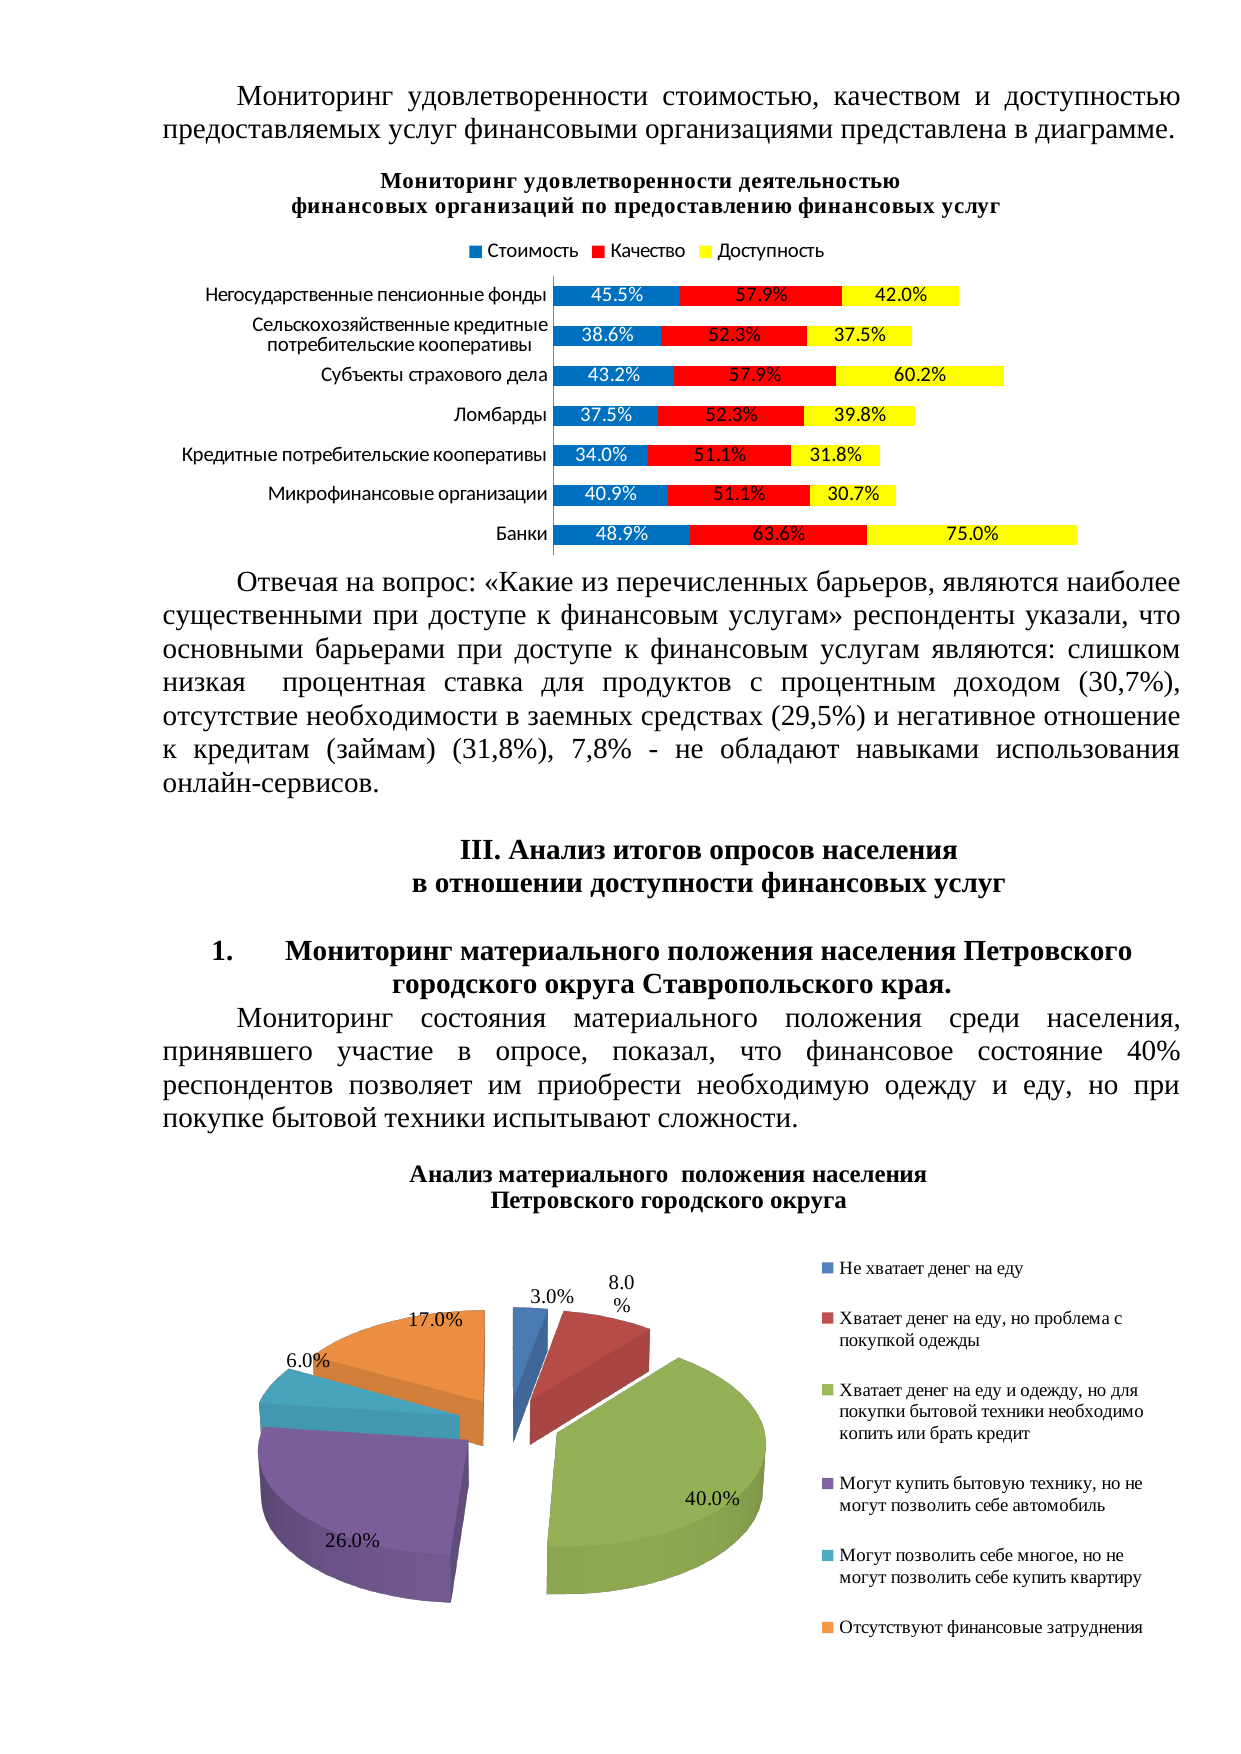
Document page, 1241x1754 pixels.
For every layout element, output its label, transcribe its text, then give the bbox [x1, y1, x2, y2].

list Мониторинг материального положения населения Петровского городского округа Ставропольского края. [162, 933, 1181, 1000]
text III. Анализ итогов опросов населения [162, 832, 1181, 866]
text в отношении доступности финансовых услуг [162, 866, 1181, 899]
text Мониторинг состояния материального положения среди населения, принявшего участие в опросе, показал, что финансовое состояние 40% респондентов позволяет им приобрести необходимую одежду и еду, но при покупке бытовой техники испытывают сложности. [162, 1000, 1181, 1134]
text Мониторинг удовлетворенности стоимостью, качеством и доступностью предоставляемых услуг финансовыми организациями представлена в диаграмме. [162, 78, 1181, 145]
text Отвечая на вопрос: «Какие из перечисленных барьеров, являются наиболее существенными при доступе к финансовым услугам» респонденты указали, что основными барьерами при доступе к финансовым услугам являются: слишком низкая процентная ставка для продуктов с процентным доходом (30,7%), отсутствие необходимости в заемных средствах (29,5%) и негативное отношение к кредитам (займам) (31,8%), 7,8% - не обладают навыками использования онлайн-сервисов. [162, 564, 1181, 798]
